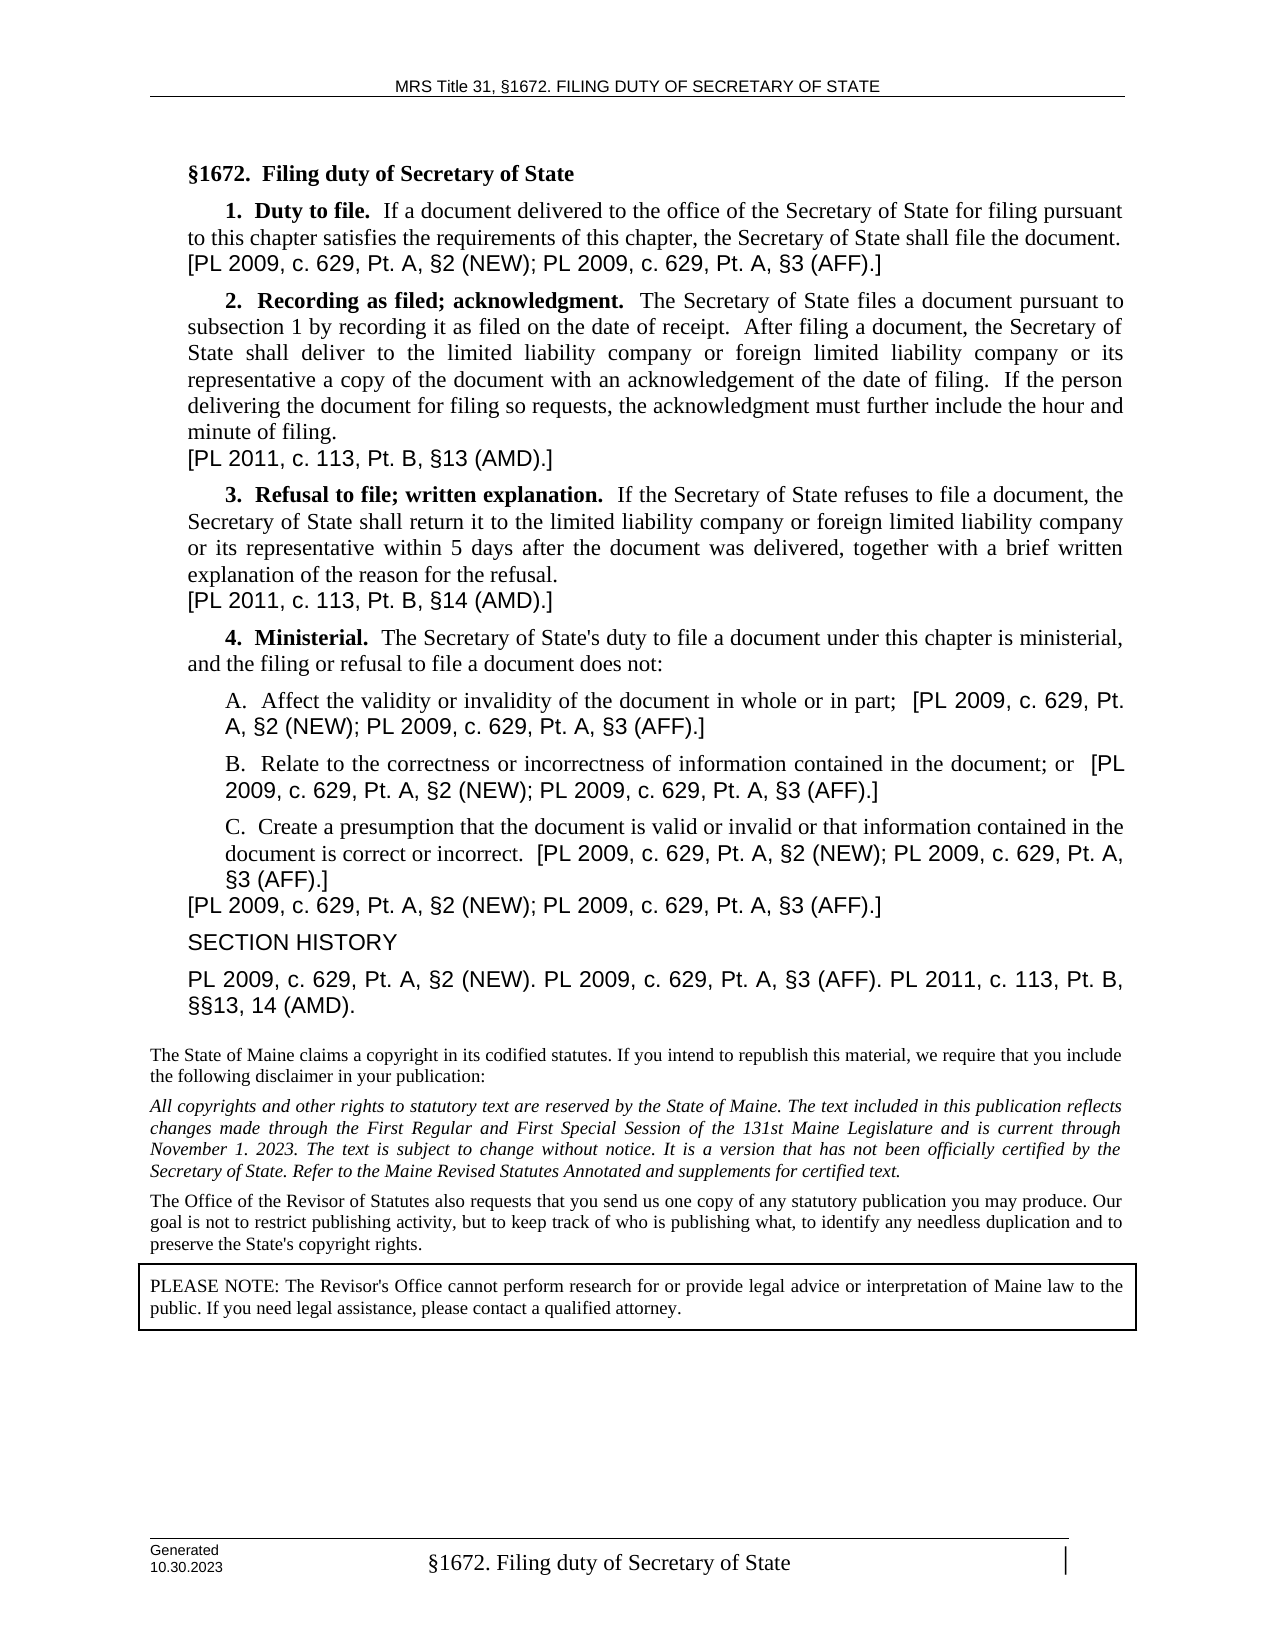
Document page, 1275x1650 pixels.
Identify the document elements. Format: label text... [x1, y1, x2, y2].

text C. Create a presumption that the document is valid or invalid or that information contained in the document is correct or incorrect. [PL 2009, c. 629, Pt. A, §2 (NEW); PL 2009, c. 629, Pt. A, §3 (AFF).] [225, 813, 1125, 892]
text [PL 2011, c. 113, Pt. B, §14 (AMD).] [187, 587, 1125, 613]
text A. Affect the validity or invalidity of the document in whole or in part; [PL 2009, c. 629, Pt. A, §2 (NEW); PL 2009, c. 629, Pt. A, §3 (AFF).] [225, 687, 1125, 740]
text All copyrights and other rights to statutory text are reserved by the State of Maine. The text included in this publication reflects changes made through the First Regular and First Special Session of the 131st Maine Legislature and is current through November 1. 2023 . The text is subject to change without notice. It is a version that has not been officially certified by the Secretary of State. Refer to the Maine Revised Statutes Annotated and supplements for certified text. [150, 1095, 1125, 1181]
text PLEASE NOTE: The Revisor's Office cannot perform research for or provide legal advice or interpretation of Maine law to the public. If you need legal assistance, please contact a qualified attorney. [140, 1265, 1135, 1329]
text PL 2009, c. 629, Pt. A, §2 (NEW). PL 2009, c. 629, Pt. A, §3 (AFF). PL 2011, c. 113, Pt. B, §§13, 14 (AMD). [187, 966, 1125, 1019]
text B. Relate to the correctness or incorrectness of information contained in the document; or [PL 2009, c. 629, Pt. A, §2 (NEW); PL 2009, c. 629, Pt. A, §3 (AFF).] [225, 750, 1125, 803]
text 1. Duty to file. If a document delivered to the office of the Secretary of State for filing pursuant to this chapter satisfies the requirements of this chapter, the Secretary of State shall file the document. [187, 197, 1125, 250]
text [PL 2009, c. 629, Pt. A, §2 (NEW); PL 2009, c. 629, Pt. A, §3 (AFF).] [187, 250, 1125, 276]
text 3. Refusal to file; written explanation. If the Secretary of State refuses to file a document, the Secretary of State shall return it to the limited liability company or foreign limited liability company or its representative within 5 days after the document was delivered, together with a brief written explanation of the reason for the refusal. [187, 482, 1125, 587]
text [PL 2009, c. 629, Pt. A, §2 (NEW); PL 2009, c. 629, Pt. A, §3 (AFF).] [187, 892, 1125, 919]
text The State of Maine claims a copyright in its codified statutes. If you intend to republish this material, we require that you include the following disclaimer in your publication: [150, 1044, 1125, 1087]
text SECTION HISTORY [187, 929, 1125, 956]
text 2. Recording as filed; acknowledgment. The Secretary of State files a document pursuant to subsection 1 by recording it as filed on the date of receipt. After filing a document, the Secretary of State shall deliver to the limited liability company or foreign limited liability company or its representative a copy of the document with an acknowledgement of the date of filing. If the person delivering the document for filing so requests, the acknowledgment must further include the hour and minute of filing. [187, 287, 1125, 445]
text 4. Ministerial. The Secretary of State's duty to file a document under this chapter is ministerial, and the filing or refusal to file a document does not: [187, 624, 1125, 676]
text [PL 2011, c. 113, Pt. B, §13 (AMD).] [187, 445, 1125, 471]
text The Office of the Revisor of Statutes also requests that you send us one copy of any statutory publication you may produce. Our goal is not to restrict publishing activity, but to keep track of who is publishing what, to identify any needless duplication and to preserve the State's copyright rights. [150, 1190, 1125, 1254]
text §1672. Filing duty of Secretary of State [187, 160, 1125, 187]
